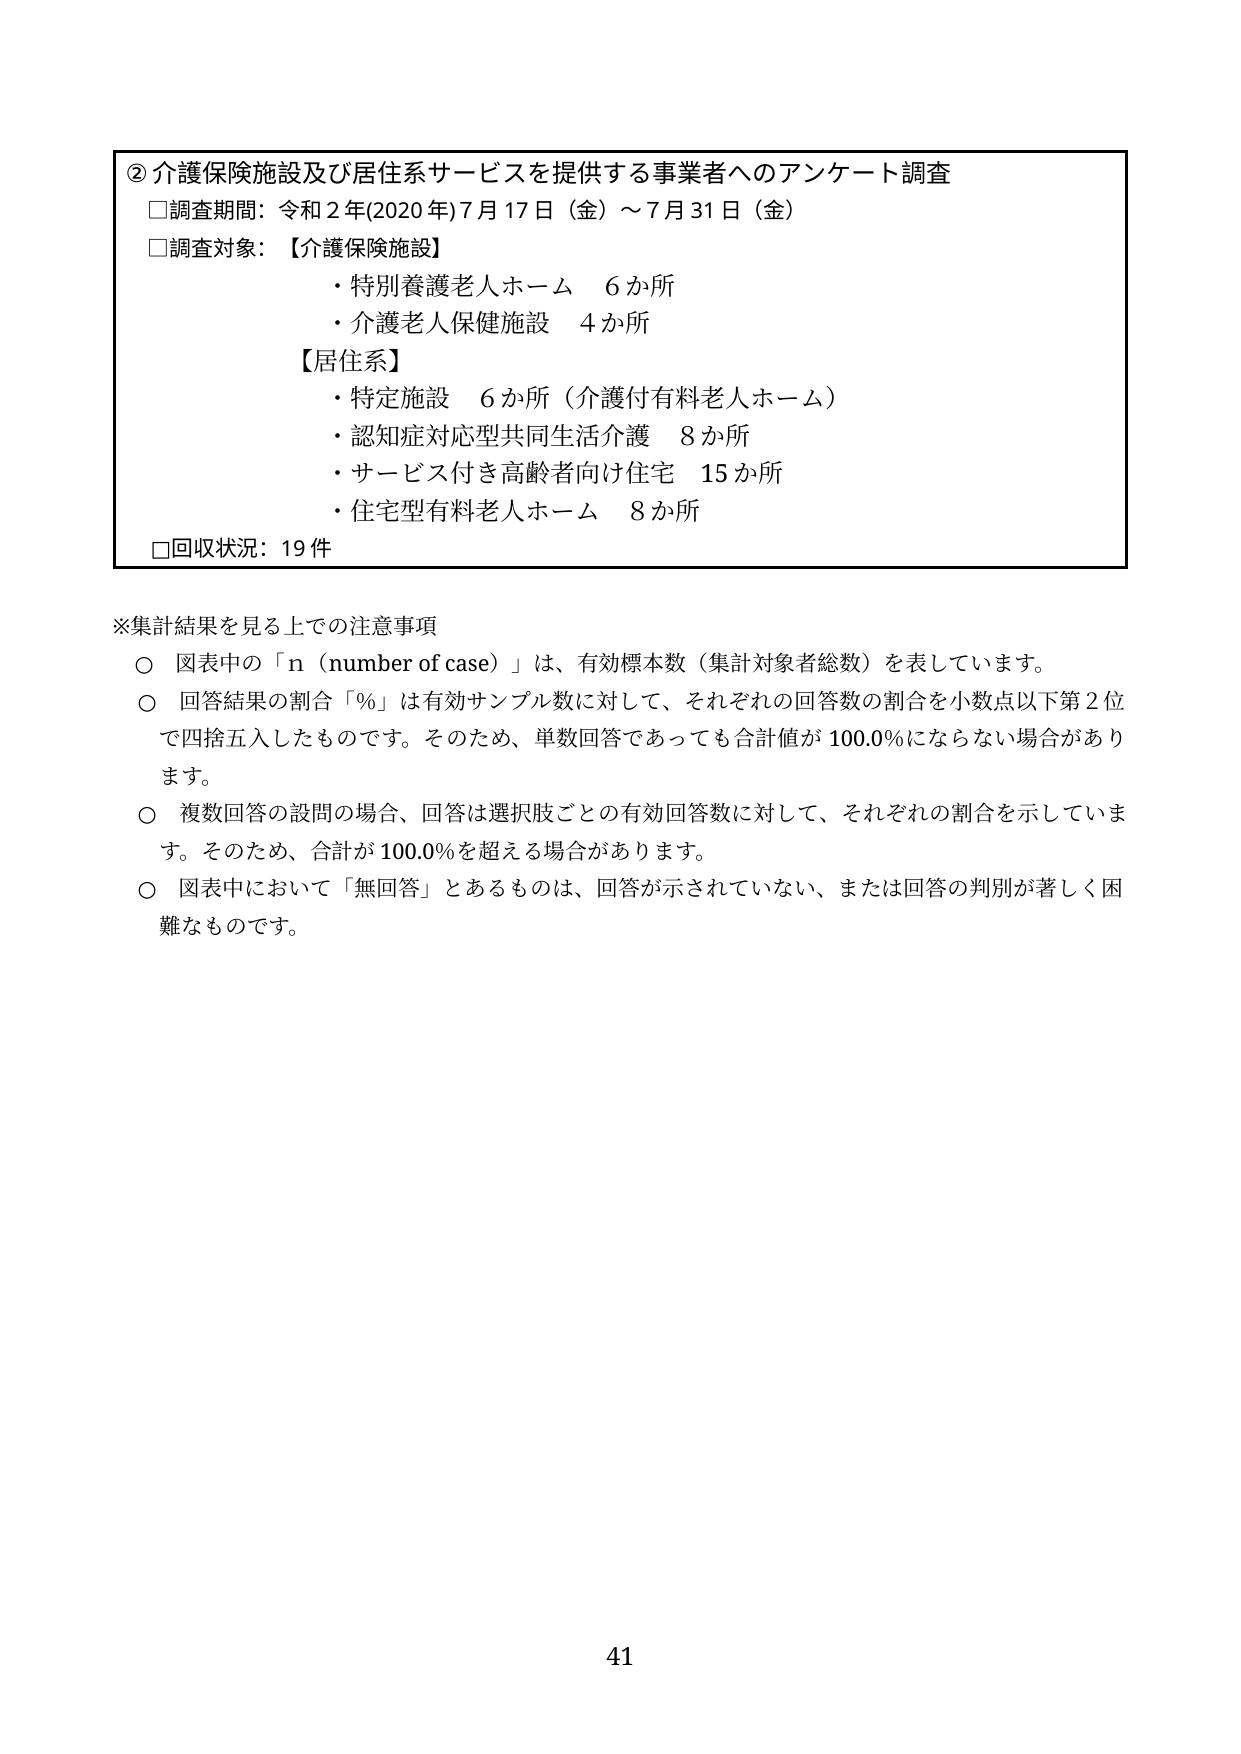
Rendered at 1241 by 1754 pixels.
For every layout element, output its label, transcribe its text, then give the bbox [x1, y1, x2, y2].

text ○ 図表中の「ｎ（number of case）」は、有効標本数（集計対象者総数）を表しています。 [112, 644, 1128, 681]
text ○ 図表中において「無回答」とあるものは、回答が示されていない、または回答の判別が著しく困難なものです。 [137, 869, 1128, 944]
text ※集計結果を見る上での注意事項 [112, 606, 1128, 644]
text ○ 複数回答の設問の場合、回答は選択肢ごとの有効回答数に対して、それぞれの割合を示しています。そのため、合計が100.0％を超える場合があります。 [137, 794, 1128, 869]
table_header ②介護保険施設及び居住系サービスを提供する事業者へのアンケート調査 □調査期間：令和２年(2020年)７月17日（金）～７月31日（金） □調査対象：【介護保険施設】 ・特別養護老人ホーム ６か所 ・介護老人保健施設 ４か所 【居住系】 ・特定施設 ６か所（介護付有料老人ホーム） ・認知症対応型共同生活介護 ８か所 ・サービス付き高齢者向け住宅 15か所 ・住宅型有料老人ホーム ８か所 □回収状況：19件 [116, 153, 1125, 566]
text ○ 回答結果の割合「％」は有効サンプル数に対して、それぞれの回答数の割合を小数点以下第２位で四捨五入したものです。そのため、単数回答であっても合計値が100.0％にならない場合があります。 [137, 681, 1128, 794]
